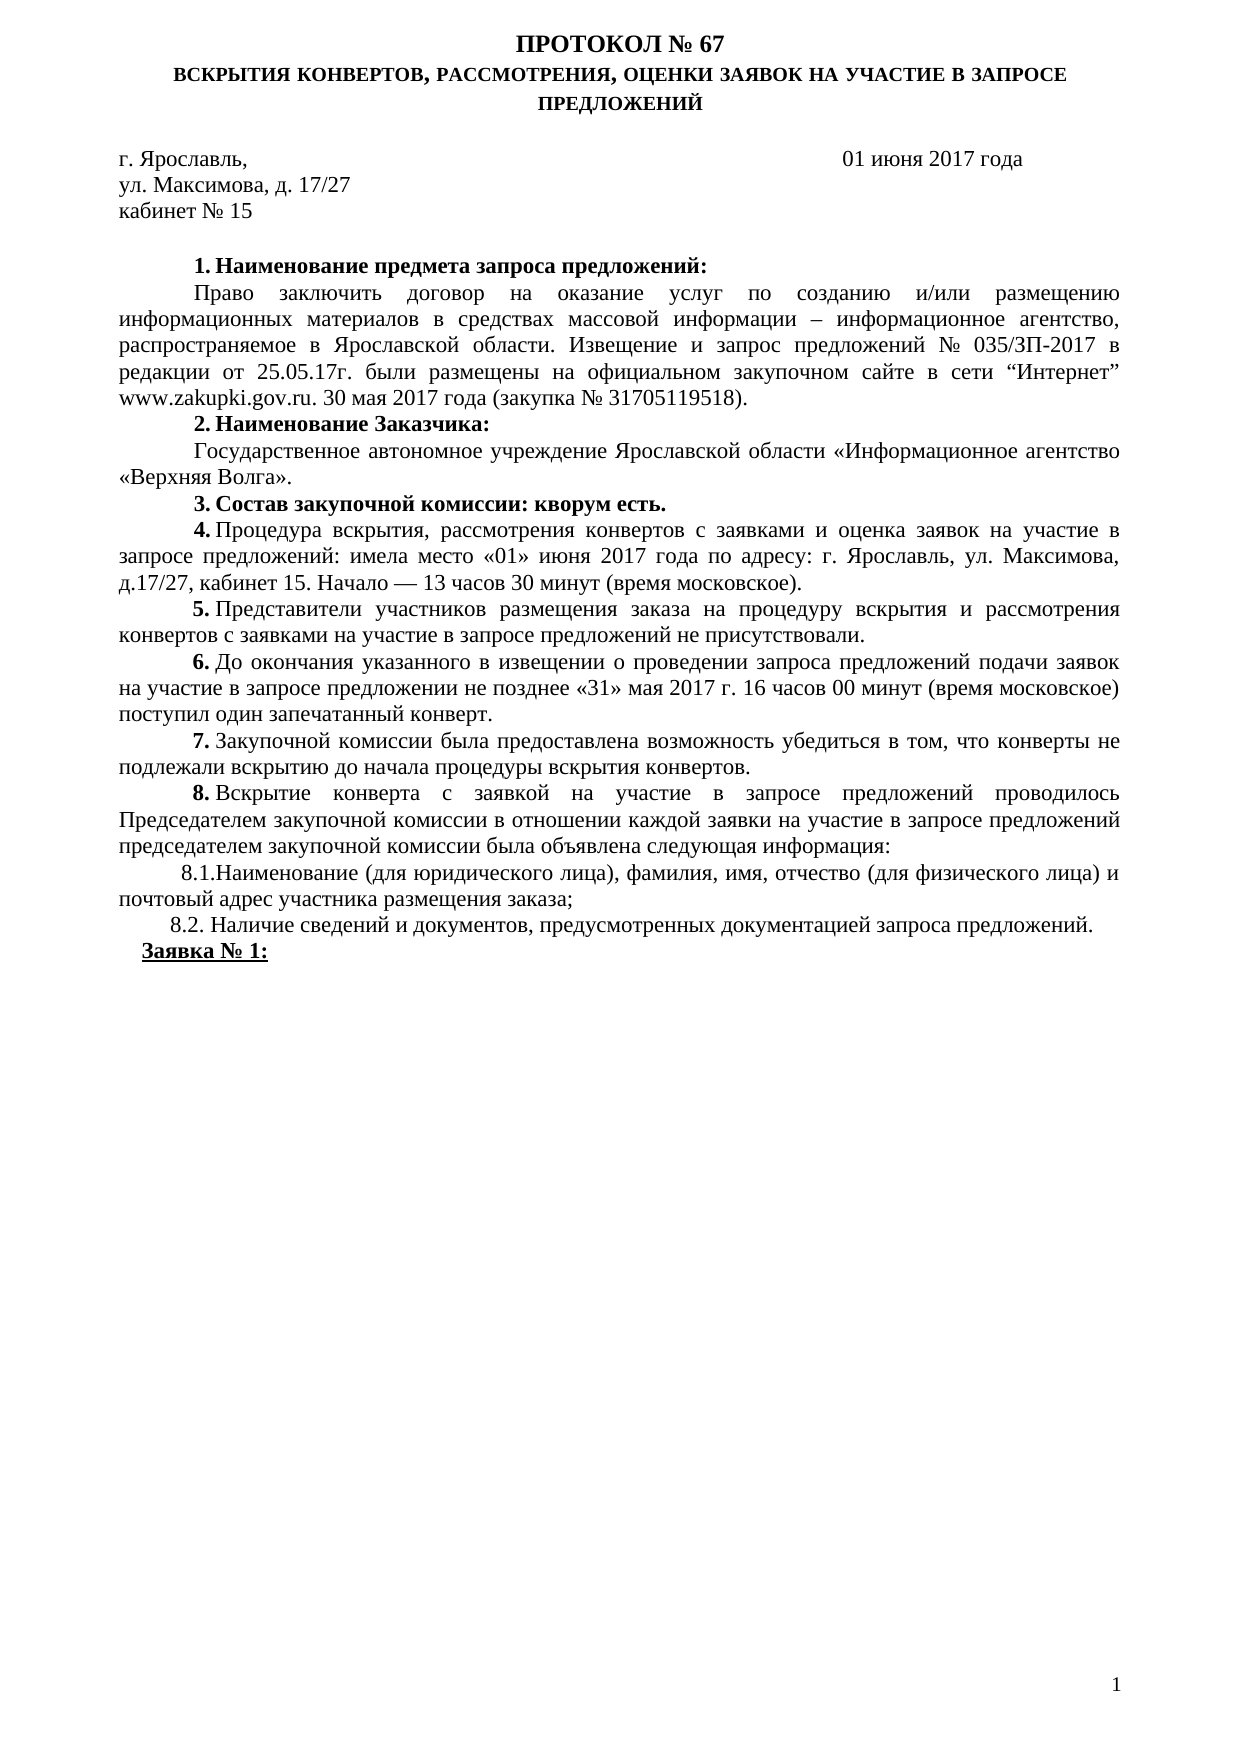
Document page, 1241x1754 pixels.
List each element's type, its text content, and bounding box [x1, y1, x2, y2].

text Государственное автономное учреждение Ярославской области «Информационное агентство «Верхняя Волга». [118, 437, 1122, 489]
text Заявка № 1: [118, 938, 1122, 964]
list Представители участников размещения заказа на процедуру вскрытия и рассмотрения конвертов с заявками на участие в запросе предложений не присутствовали. [118, 595, 1122, 648]
list Наименование Заказчика: [118, 411, 1122, 437]
text ул. Максимова, д. 17/27 [118, 171, 1122, 197]
list Наименование предмета запроса предложений: [118, 252, 1122, 279]
list До окончания указанного в извещении о проведении запроса предложений подачи заявок на участие в запросе предложении не позднее «31» мая 2017 г. 16 часов 00 минут (время московское) поступил один запечатанный конверт. [118, 648, 1122, 727]
list Процедура вскрытия, рассмотрения конвертов с заявками и оценка заявок на участие в запросе предложений: имела место «01» июня 2017 года по адресу: г. Ярославль, ул. Максимова, д.17/27, кабинет 15. Начало — 13 часов 30 минут (время московское). [118, 516, 1122, 595]
text 8.2. Наличие сведений и документов, предусмотренных документацией запроса предложений. [118, 911, 1122, 938]
text г. Ярославль, 01 июня 2017 года [118, 144, 1122, 171]
title протокол № 67 вскрытия конвертов, рассмотрения, оценки заявок на участие в запросе предложений [118, 29, 1122, 116]
list Закупочной комиссии была предоставлена возможность убедиться в том, что конверты не подлежали вскрытию до начала процедуры вскрытия конвертов. [118, 727, 1122, 779]
text 8.1.Наименование (для юридического лица), фамилия, имя, отчество (для физического лица) и почтовый адрес участника размещения заказа; [118, 858, 1122, 911]
text кабинет № 15 [118, 197, 1122, 224]
list Состав закупочной комиссии: кворум есть. [118, 489, 1122, 516]
list Вскрытие конверта с заявкой на участие в запросе предложений проводилось Председателем закупочной комиссии в отношении каждой заявки на участие в запросе предложений председателем закупочной комиссии была объявлена следующая информация: [118, 779, 1122, 858]
text Право заключить договор на оказание услуг по созданию и/или размещению информационных материалов в средствах массовой информации – информационное агентство, распространяемое в Ярославской области. Извещение и запрос предложений № 035/ЗП-2017 в редакции от 25.05.17г. были размещены на официальном закупочном сайте в сети “Интернет” www.zakupki.gov.ru. 30 мая 2017 года (закупка № 31705119518). [118, 279, 1122, 411]
